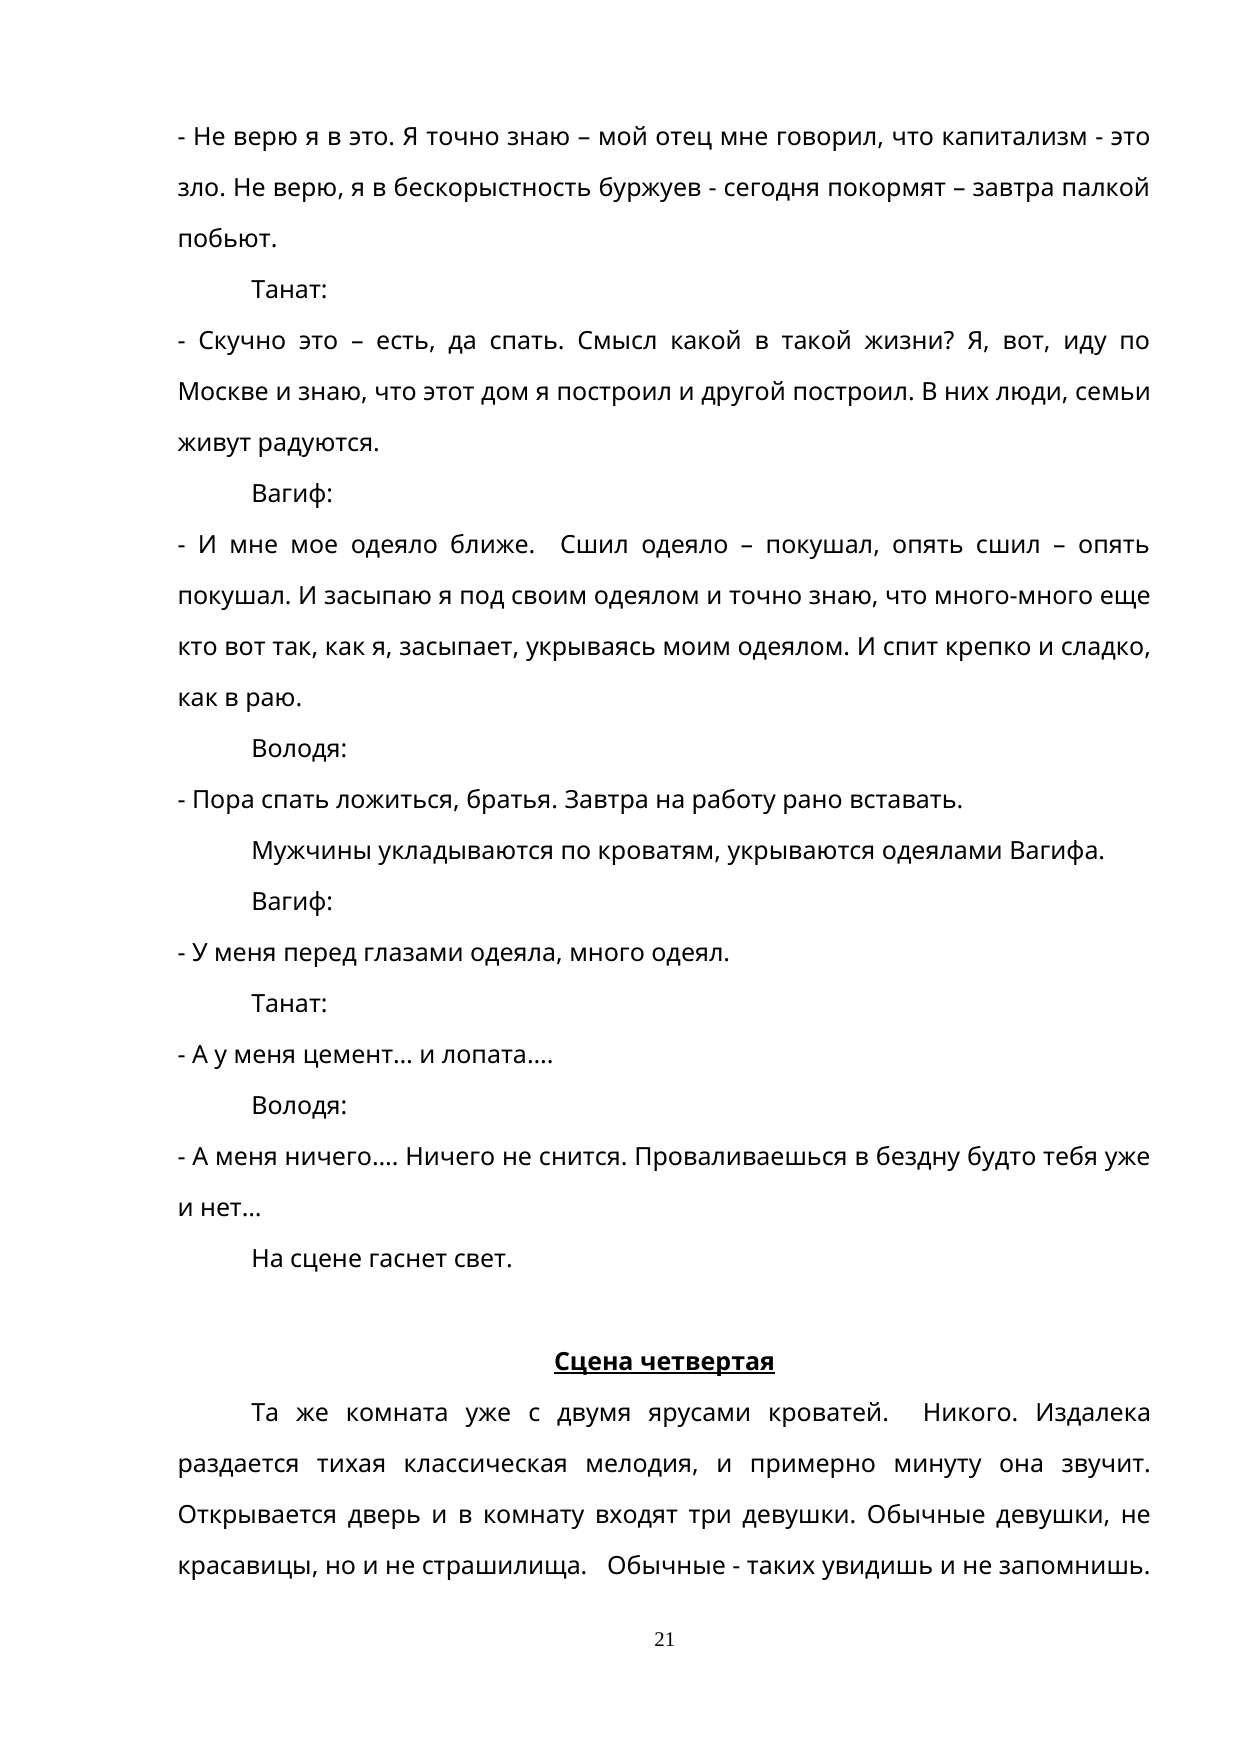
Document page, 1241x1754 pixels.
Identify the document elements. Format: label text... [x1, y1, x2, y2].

text Вагиф: [177, 884, 1152, 918]
text Вагиф: [177, 475, 1152, 509]
text На сцене гаснет свет. [177, 1241, 1152, 1275]
text - А меня ничего…. Ничего не снится. Проваливаешься в бездну будто тебя уже и нет… [177, 1139, 1152, 1224]
text - Пора спать ложиться, братья. Завтра на работу рано вставать. [177, 782, 1152, 816]
text - У меня перед глазами одеяла, много одеял. [177, 935, 1152, 969]
text - А у меня цемент… и лопата…. [177, 1037, 1152, 1071]
text - Не верю я в это. Я точно знаю – мой отец мне говорил, что капитализм - это зло. Не верю, я в бескорыстность буржуев - сегодня покормят – завтра палкой побьют. [177, 118, 1152, 254]
text Володя: [177, 731, 1152, 765]
text Танат: [177, 986, 1152, 1020]
text Володя: [177, 1088, 1152, 1122]
text Танат: [177, 271, 1152, 305]
text Сцена четвертая [177, 1343, 1152, 1377]
text - И мне мое одеяло ближе. Сшил одеяло – покушал, опять сшил – опять покушал. И засыпаю я под своим одеялом и точно знаю, что много-много еще кто вот так, как я, засыпает, укрываясь моим одеялом. И спит крепко и сладко, как в раю. [177, 526, 1152, 714]
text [177, 1394, 1152, 1581]
text - Скучно это – есть, да спать. Смысл какой в такой жизни? Я, вот, иду по Москве и знаю, что этот дом я построил и другой построил. В них люди, семьи живут радуются. [177, 322, 1152, 458]
text Мужчины укладываются по кроватям, укрываются одеялами Вагифа. [177, 833, 1152, 867]
